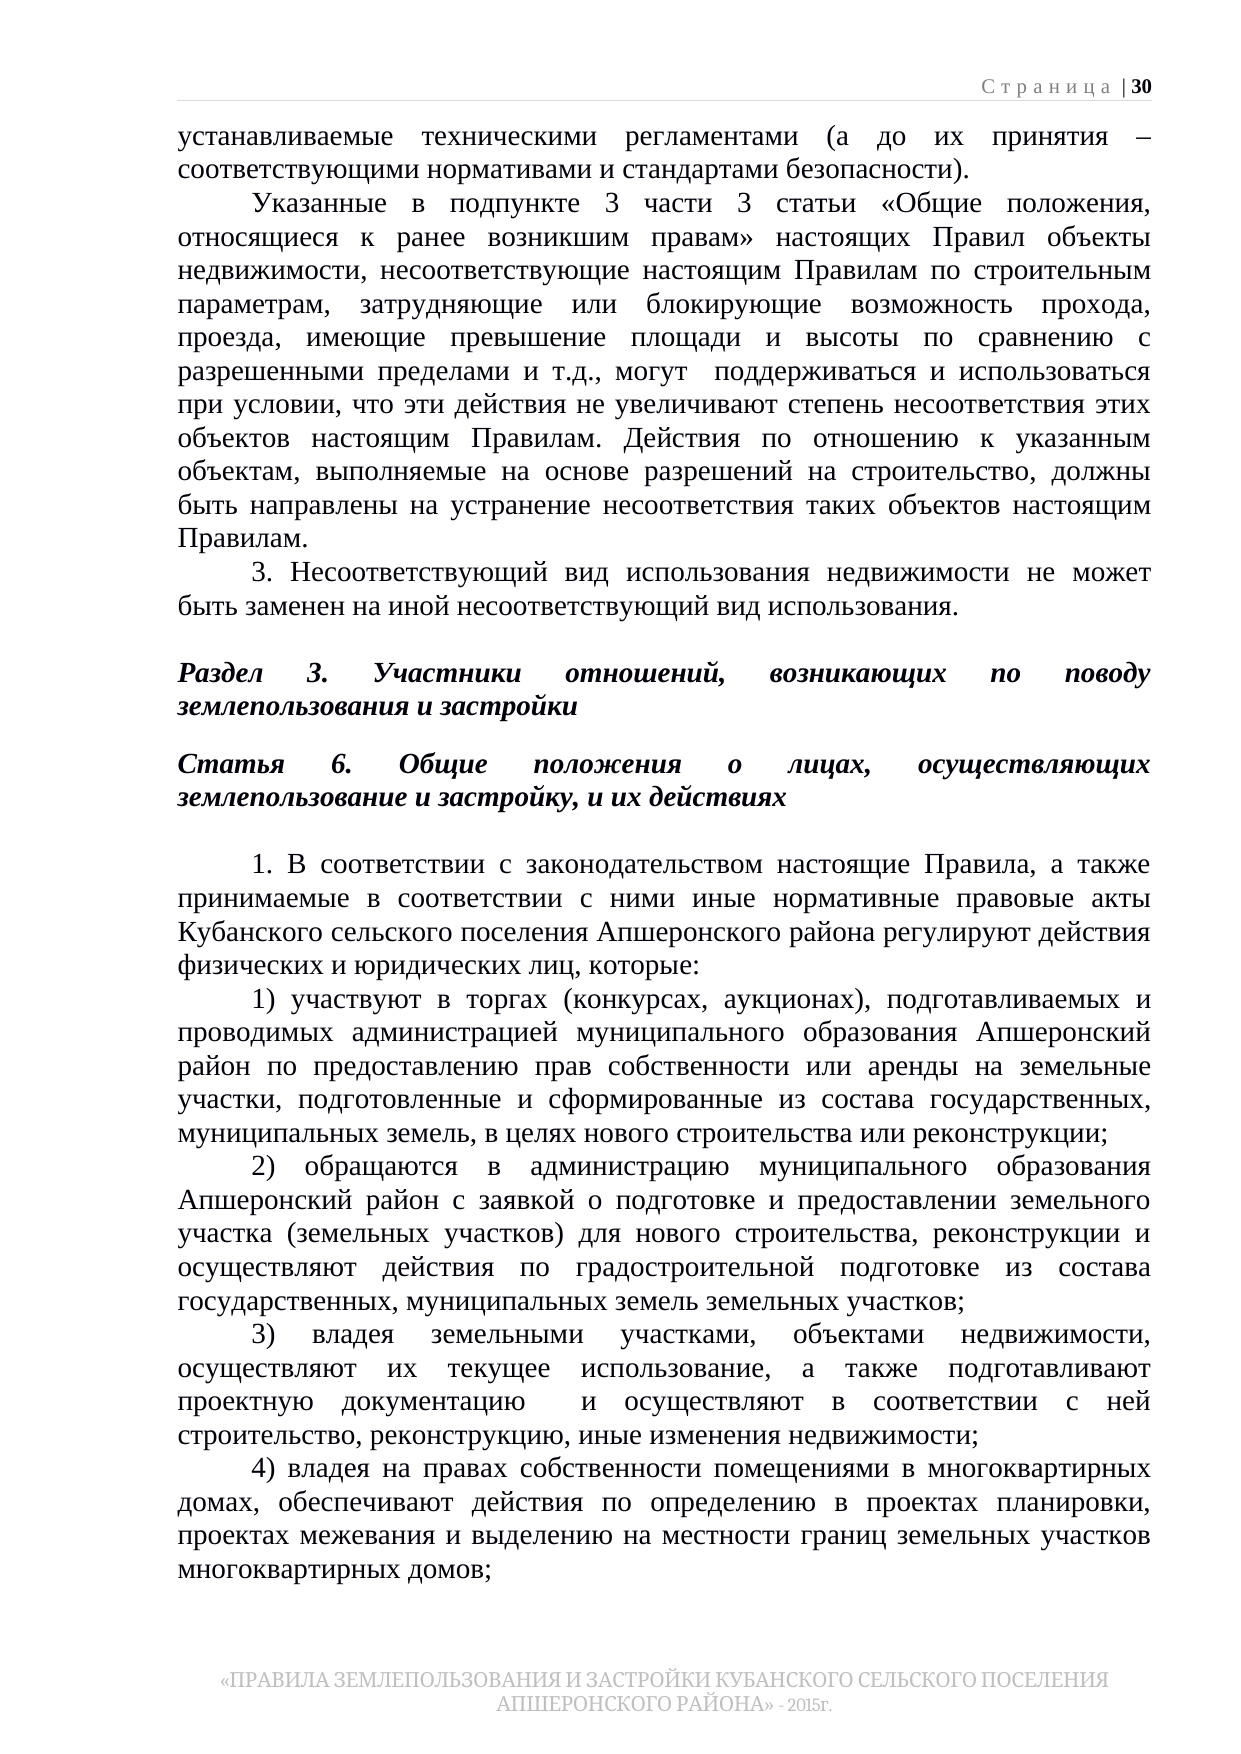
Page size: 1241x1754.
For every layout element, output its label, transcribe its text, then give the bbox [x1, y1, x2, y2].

text 1. В соответствии с законодательством настоящие Правила, а также принимаемые в соответствии с ними иные нормативные правовые акты Кубанского сельского поселения Апшеронского района регулируют действия физических и юридических лиц, которые: [177, 847, 1152, 981]
text Раздел 3. Участники отношений, возникающих по поводу землепользования и застройки [177, 655, 1152, 722]
text 3) владея земельными участками, объектами недвижимости, осуществляют их текущее использование, а также подготавливают проектную документацию и осуществляют в соответствии с ней строительство, реконструкцию, иные изменения недвижимости; [177, 1316, 1152, 1450]
text 4) владея на правах собственности помещениями в многоквартирных домах, обеспечивают действия по определению в проектах планировки, проектах межевания и выделению на местности границ земельных участков многоквартирных домов; [177, 1450, 1152, 1584]
text 2) обращаются в администрацию муниципального образования Апшеронский район с заявкой о подготовке и предоставлении земельного участка (земельных участков) для нового строительства, реконструкции и осуществляют действия по градостроительной подготовке из состава государственных, муниципальных земель земельных участков; [177, 1148, 1152, 1316]
text Статья 6. Общие положения о лицах, осуществляющих землепользование и застройку, и их действиях [177, 746, 1152, 813]
text 3. Несоответствующий вид использования недвижимости не может быть заменен на иной несоответствующий вид использования. [177, 554, 1152, 621]
text Указанные в подпункте 3 части 3 статьи «Общие положения, относящиеся к ранее возникшим правам» настоящих Правил объекты недвижимости, несоответствующие настоящим Правилам по строительным параметрам, затрудняющие или блокирующие возможность прохода, проезда, имеющие превышение площади и высоты по сравнению с разрешенными пределами и т.д., могут поддерживаться и использоваться при условии, что эти действия не увеличивают степень несоответствия этих объектов настоящим Правилам. Действия по отношению к указанным объектам, выполняемые на основе разрешений на строительство, должны быть направлены на устранение несоответствия таких объектов настоящим Правилам. [177, 185, 1152, 554]
text 1) участвуют в торгах (конкурсах, аукционах), подготавливаемых и проводимых администрацией муниципального образования Апшеронский район по предоставлению прав собственности или аренды на земельные участки, подготовленные и сформированные из состава государственных, муниципальных земель, в целях нового строительства или реконструкции; [177, 981, 1152, 1148]
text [177, 118, 1152, 185]
